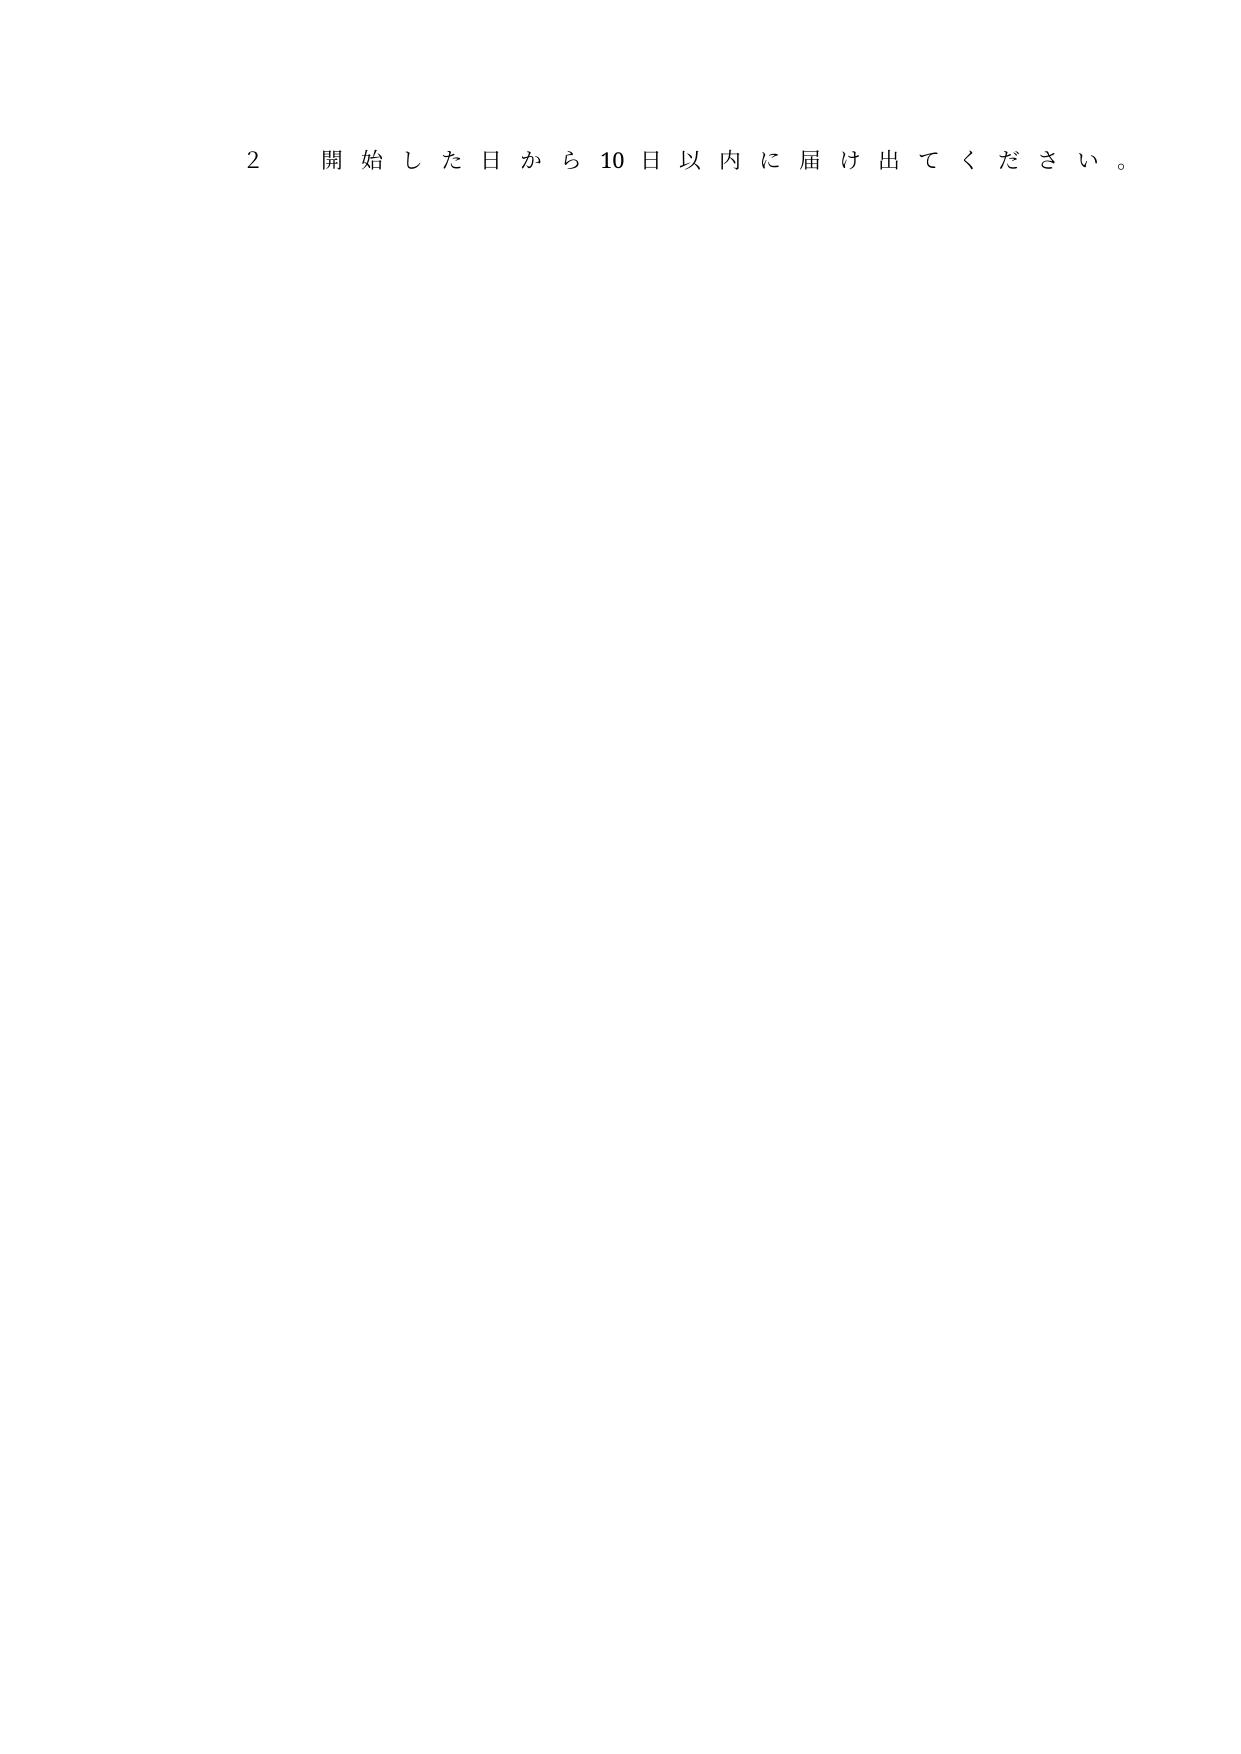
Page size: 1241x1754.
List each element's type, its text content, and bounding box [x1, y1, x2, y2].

text ２ 開始した日から10日以内に届け出てください。 [123, 129, 1117, 189]
